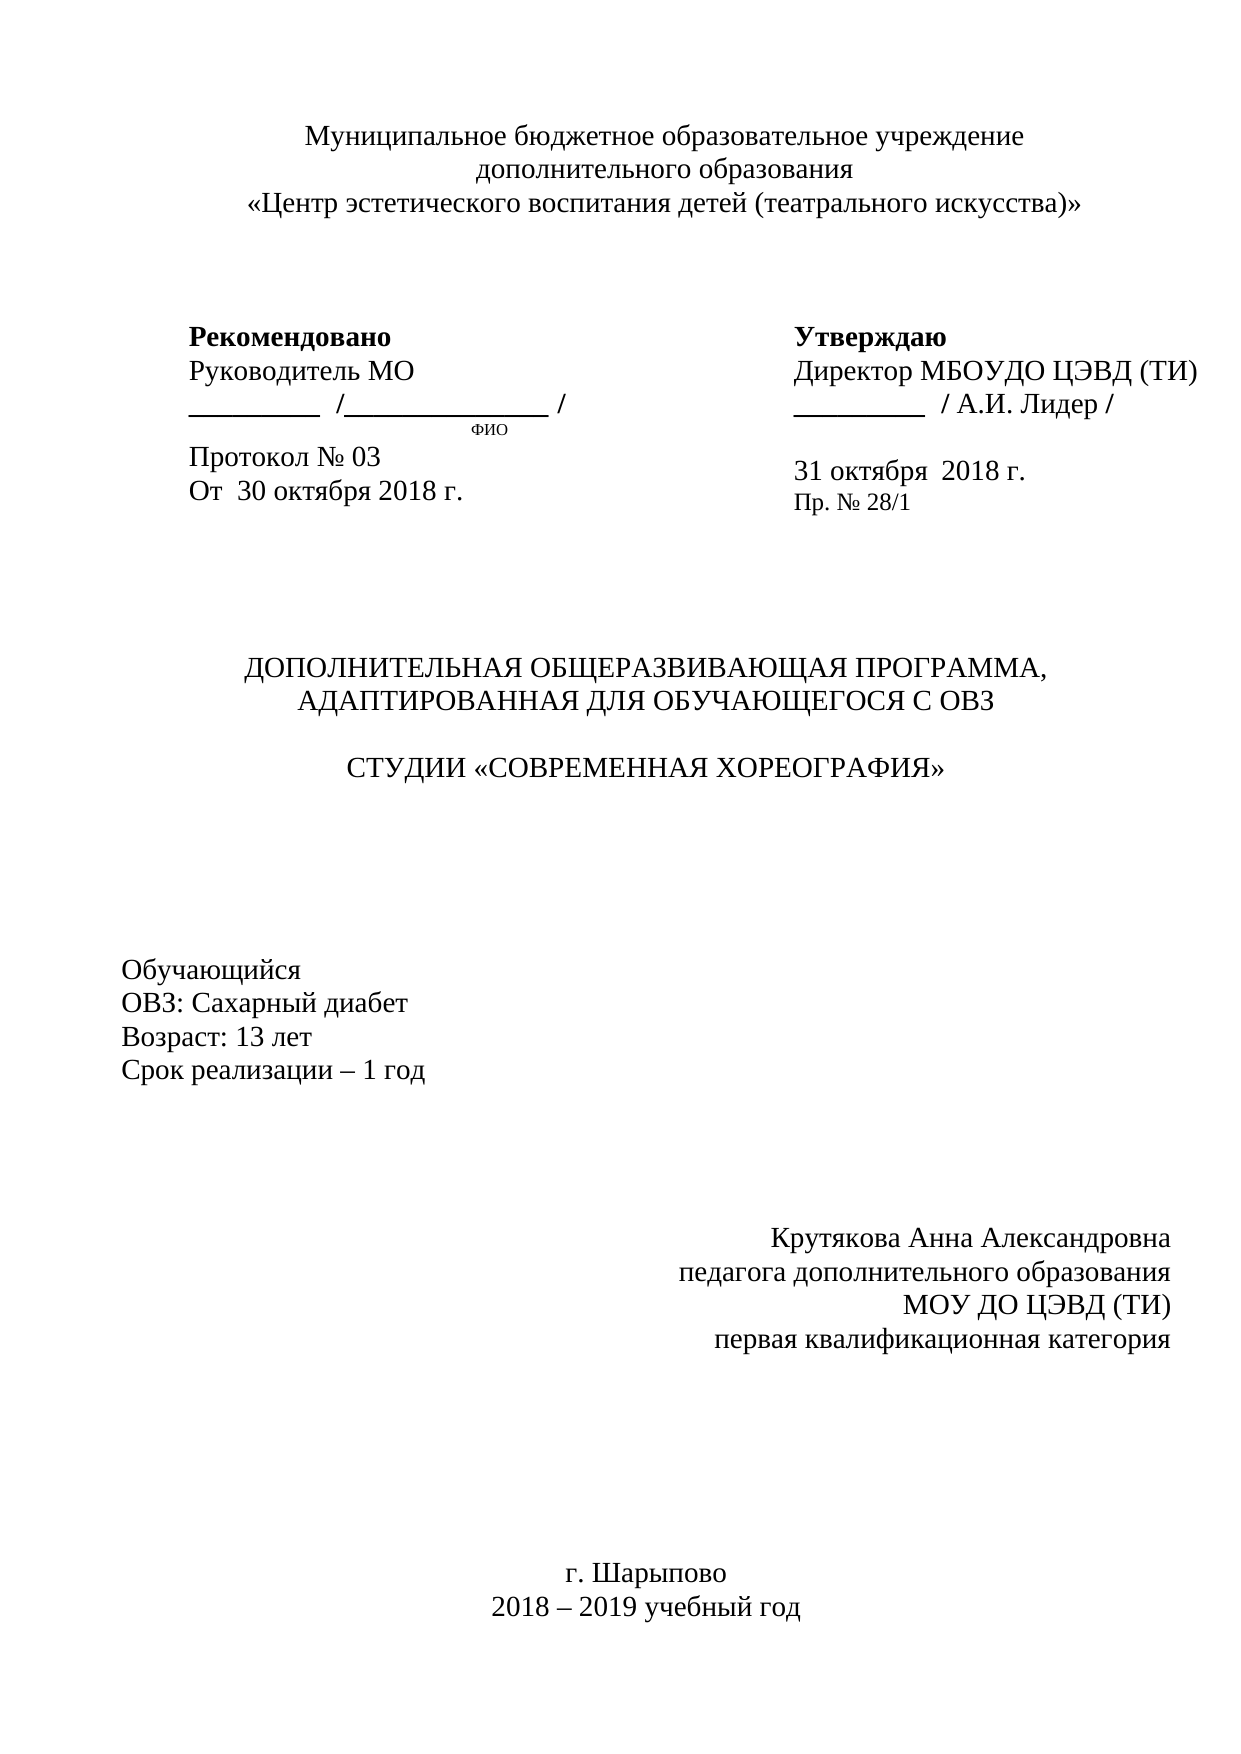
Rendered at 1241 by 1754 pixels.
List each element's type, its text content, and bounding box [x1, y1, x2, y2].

text Муниципальное бюджетное образовательное учреждение [177, 118, 1152, 152]
text Крутякова Анна Александровна [121, 1220, 1171, 1254]
text первая квалификационная категория [121, 1321, 1171, 1354]
text ОВЗ: Сахарный диабет [121, 985, 1171, 1019]
table_header Рекомендовано Руководитель МО _________ /______________ / ФИО Протокол № 03 От 30 октября 2018 г. [177, 319, 782, 549]
text МОУ ДО ЦЭВД (ТИ) [121, 1287, 1171, 1321]
text Обучающийся [121, 952, 1171, 985]
text Дополнительная общеразвивающая программа, [121, 650, 1171, 683]
table_header Утверждаю Директор МБОУДО ЦЭВД (ТИ) _________ / А.И. Лидер / 31 октября 2018 г. Пр. № 28/1 [782, 319, 1211, 549]
text дополнительного образования [177, 152, 1152, 185]
text адаптированная для обучающЕГОСЯ с ОВЗ [121, 683, 1171, 717]
text г. Шарыпово [121, 1556, 1171, 1589]
text 2018 – 2019 учебный год [121, 1589, 1171, 1623]
text педагога дополнительного образования [121, 1254, 1171, 1287]
text «Центр эстетического воспитания детей (театрального искусства)» [177, 185, 1152, 219]
text Срок реализации – 1 год [121, 1052, 1171, 1086]
text СТУДИИ «СОВРЕМЕННАЯ ХОРЕОГРАФИЯ» [121, 751, 1171, 784]
text Возраст: 13 лет [121, 1019, 1171, 1052]
